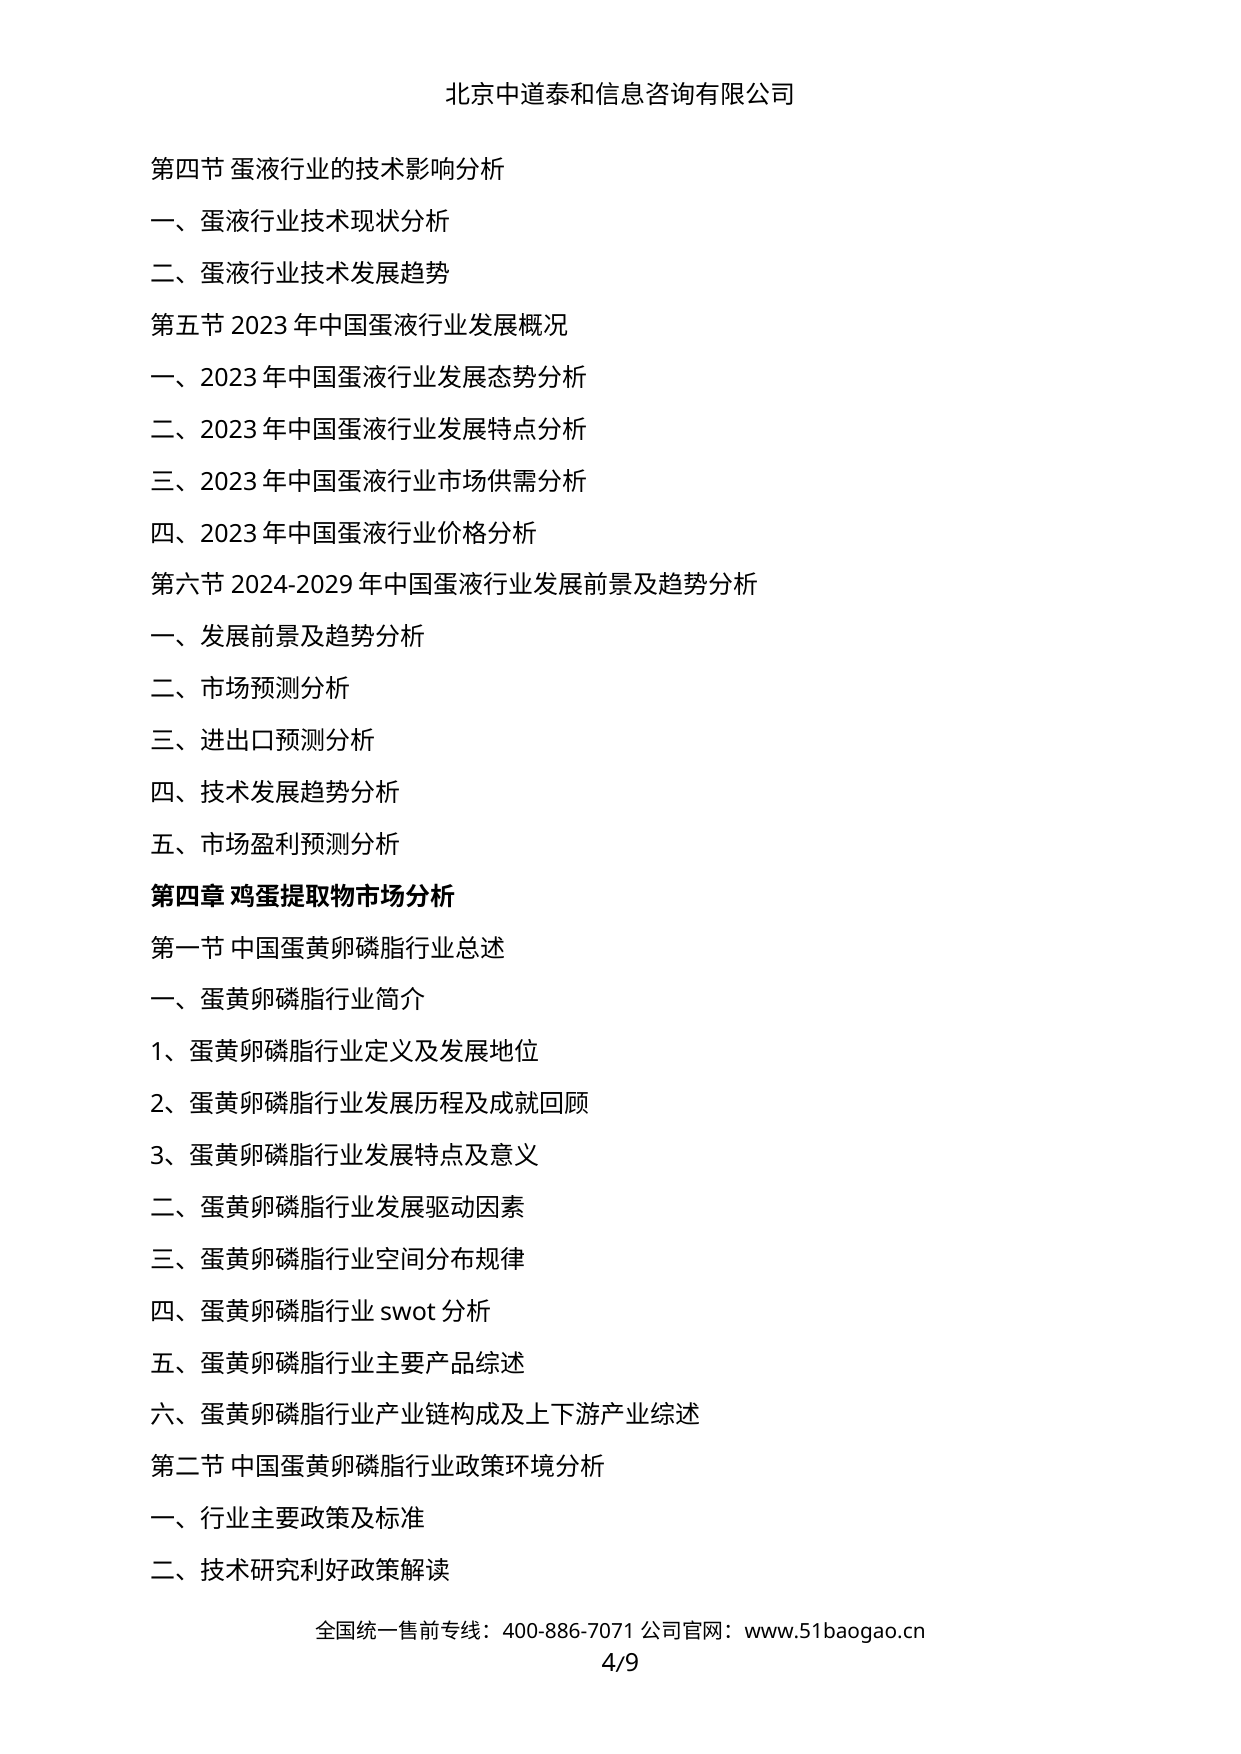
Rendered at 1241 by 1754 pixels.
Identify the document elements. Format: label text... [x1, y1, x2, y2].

text 四、技术发展趋势分析 [150, 772, 1090, 809]
text 一、行业主要政策及标准 [150, 1499, 1090, 1535]
text 六、蛋黄卵磷脂行业产业链构成及上下游产业综述 [150, 1395, 1090, 1431]
text 一、发展前景及趋势分析 [150, 617, 1090, 653]
text 1、蛋黄卵磷脂行业定义及发展地位 [150, 1032, 1090, 1068]
text 第五节 2023年中国蛋液行业发展概况 [150, 306, 1090, 342]
text 2、蛋黄卵磷脂行业发展历程及成就回顾 [150, 1084, 1090, 1120]
text 一、蛋黄卵磷脂行业简介 [150, 980, 1090, 1016]
text 二、2023年中国蛋液行业发展特点分析 [150, 409, 1090, 446]
text 三、蛋黄卵磷脂行业空间分布规律 [150, 1239, 1090, 1276]
text 四、蛋黄卵磷脂行业swot分析 [150, 1291, 1090, 1327]
text 三、2023年中国蛋液行业市场供需分析 [150, 461, 1090, 497]
text 二、蛋黄卵磷脂行业发展驱动因素 [150, 1187, 1090, 1224]
text 五、蛋黄卵磷脂行业主要产品综述 [150, 1343, 1090, 1379]
text 第二节 中国蛋黄卵磷脂行业政策环境分析 [150, 1447, 1090, 1483]
text 二、技术研究利好政策解读 [150, 1551, 1090, 1587]
text 五、市场盈利预测分析 [150, 824, 1090, 861]
text 四、2023年中国蛋液行业价格分析 [150, 513, 1090, 549]
text 第四节 蛋液行业的技术影响分析 [150, 150, 1090, 186]
text 第六节 2024-2029年中国蛋液行业发展前景及趋势分析 [150, 565, 1090, 601]
text 二、蛋液行业技术发展趋势 [150, 254, 1090, 290]
text 3、蛋黄卵磷脂行业发展特点及意义 [150, 1136, 1090, 1172]
text 一、蛋液行业技术现状分析 [150, 202, 1090, 238]
text 第一节 中国蛋黄卵磷脂行业总述 [150, 928, 1090, 964]
text 一、2023年中国蛋液行业发展态势分析 [150, 357, 1090, 394]
text 第四章 鸡蛋提取物市场分析 [150, 876, 1090, 912]
text 三、进出口预测分析 [150, 721, 1090, 757]
text 二、市场预测分析 [150, 669, 1090, 705]
